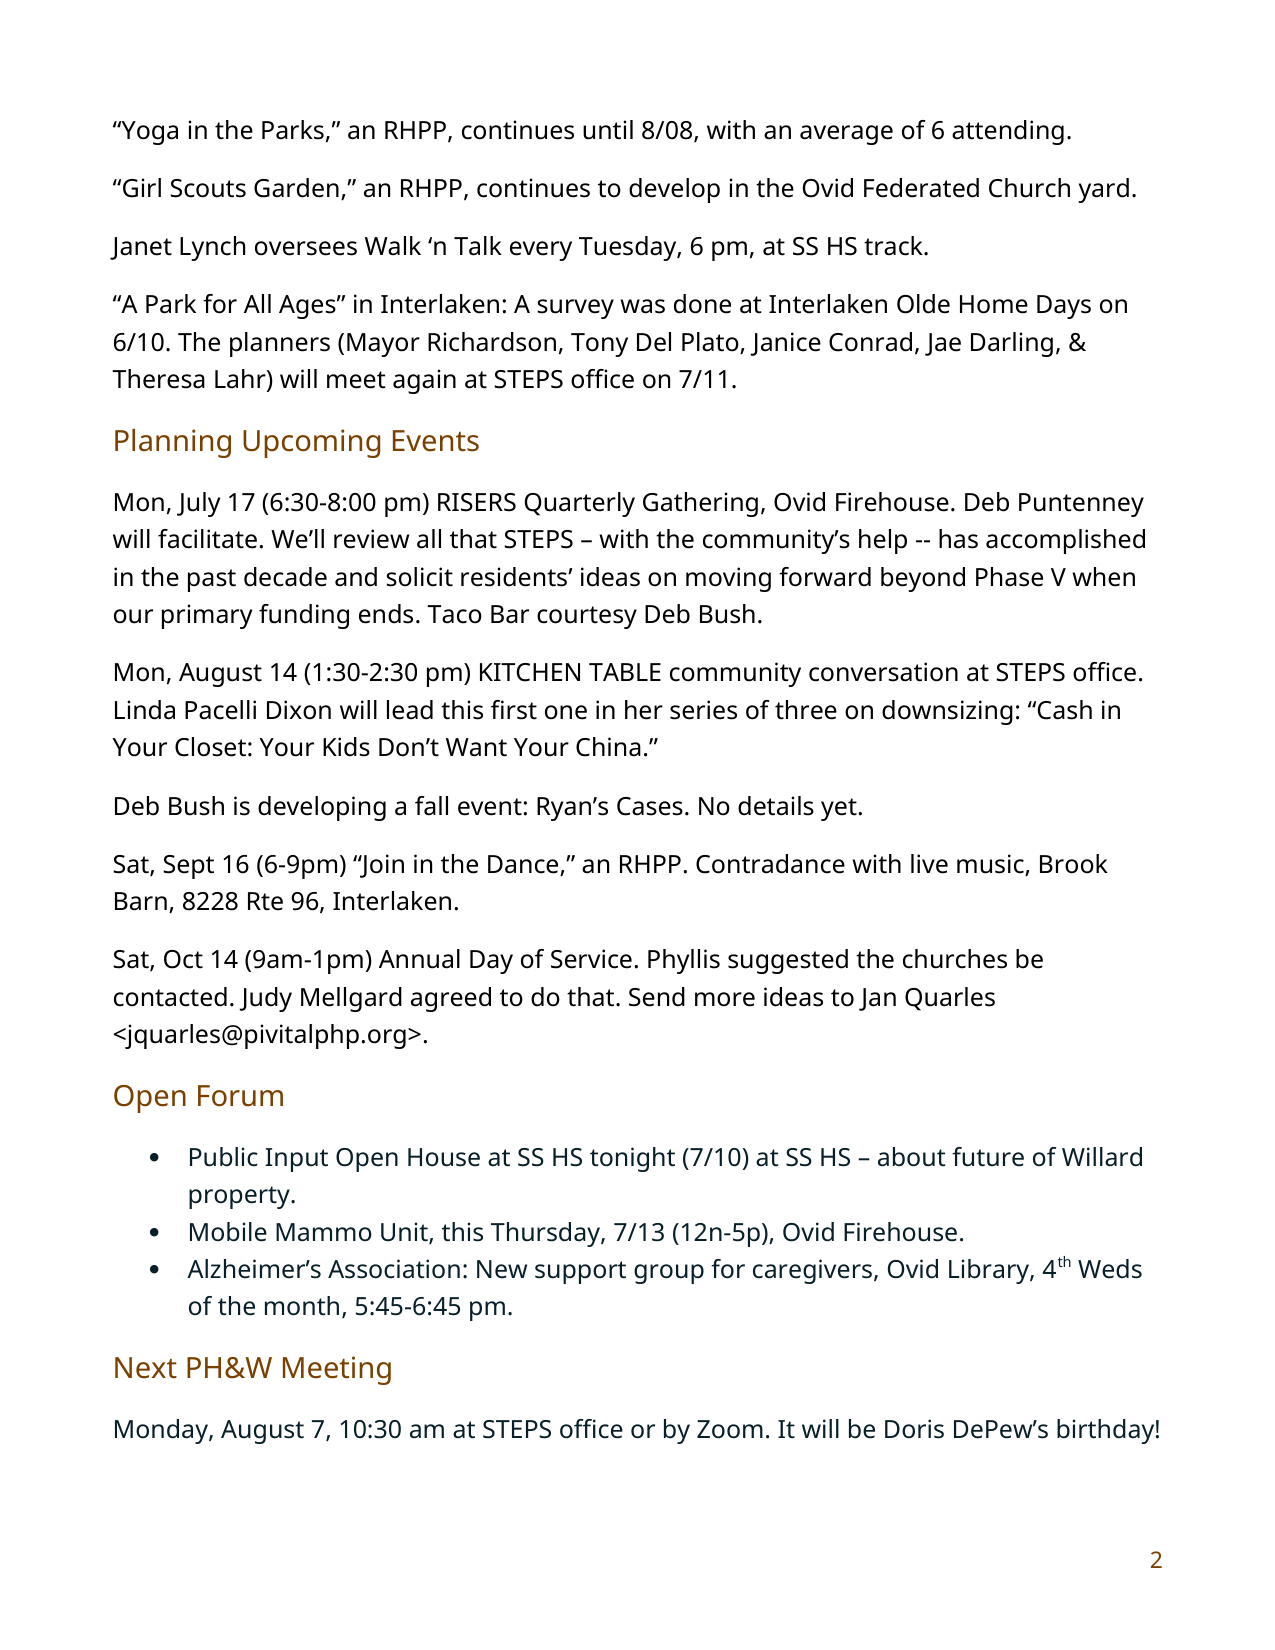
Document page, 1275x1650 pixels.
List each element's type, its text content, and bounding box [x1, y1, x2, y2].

text Next PH&W Meeting [112, 1347, 1162, 1387]
text Open Forum [112, 1075, 1162, 1115]
list Alzheimer’s Association: New support group for caregivers, Ovid Library, 4th Weds of the month, 5:45-6:45 pm. [150, 1252, 1162, 1323]
text “Yoga in the Parks,” an RHPP, continues until 8/08, with an average of 6 attending. [112, 112, 1162, 147]
text Mon, July 17 (6:30-8:00 pm) RISERS Quarterly Gathering, Ovid Firehouse. Deb Puntenney will facilitate. We’ll review all that STEPS – with the community’s help -- has accomplished in the past decade and solicit residents’ ideas on moving forward beyond Phase V when our primary funding ends. Taco Bar courtesy Deb Bush. [112, 485, 1162, 631]
text Mon, August 14 (1:30-2:30 pm) KITCHEN TABLE community conversation at STEPS office. Linda Pacelli Dixon will lead this first one in her series of three on downsizing: “Cash in Your Closet: Your Kids Don’t Want Your China.” [112, 655, 1162, 764]
list Public Input Open House at SS HS tonight (7/10) at SS HS – about future of Willard property. [150, 1139, 1162, 1211]
text Deb Bush is developing a fall event: Ryan’s Cases. No details yet. [112, 788, 1162, 822]
text Monday, August 7, 10:30 am at STEPS office or by Zoom. It will be Doris DePew’s birthday! [112, 1412, 1162, 1446]
text Janet Lynch oversees Walk ‘n Talk every Tuesday, 6 pm, at SS HS track. [112, 229, 1162, 263]
text Sat, Sept 16 (6-9pm) “Join in the Dance,” an RHPP. Contradance with live music, Brook Barn, 8228 Rte 96, Interlaken. [112, 846, 1162, 918]
text “A Park for All Ages” in Interlaken: A survey was done at Interlaken Olde Home Days on 6/10. The planners (Mayor Richardson, Tony Del Plato, Janice Conrad, Jae Darling, & Theresa Lahr) will meet again at STEPS office on 7/11. [112, 287, 1162, 396]
list Mobile Mammo Unit, this Thursday, 7/13 (12n-5p), Ovid Firehouse. [150, 1214, 1162, 1248]
text “Girl Scouts Garden,” an RHPP, continues to develop in the Ovid Federated Church yard. [112, 171, 1162, 205]
text Planning Upcoming Events [112, 420, 1162, 460]
text Sat, Oct 14 (9am-1pm) Annual Day of Service. Phyllis suggested the churches be contacted. Judy Mellgard agreed to do that. Send more ideas to Jan Quarles <jquarles@pivitalphp.org>. [112, 942, 1162, 1051]
